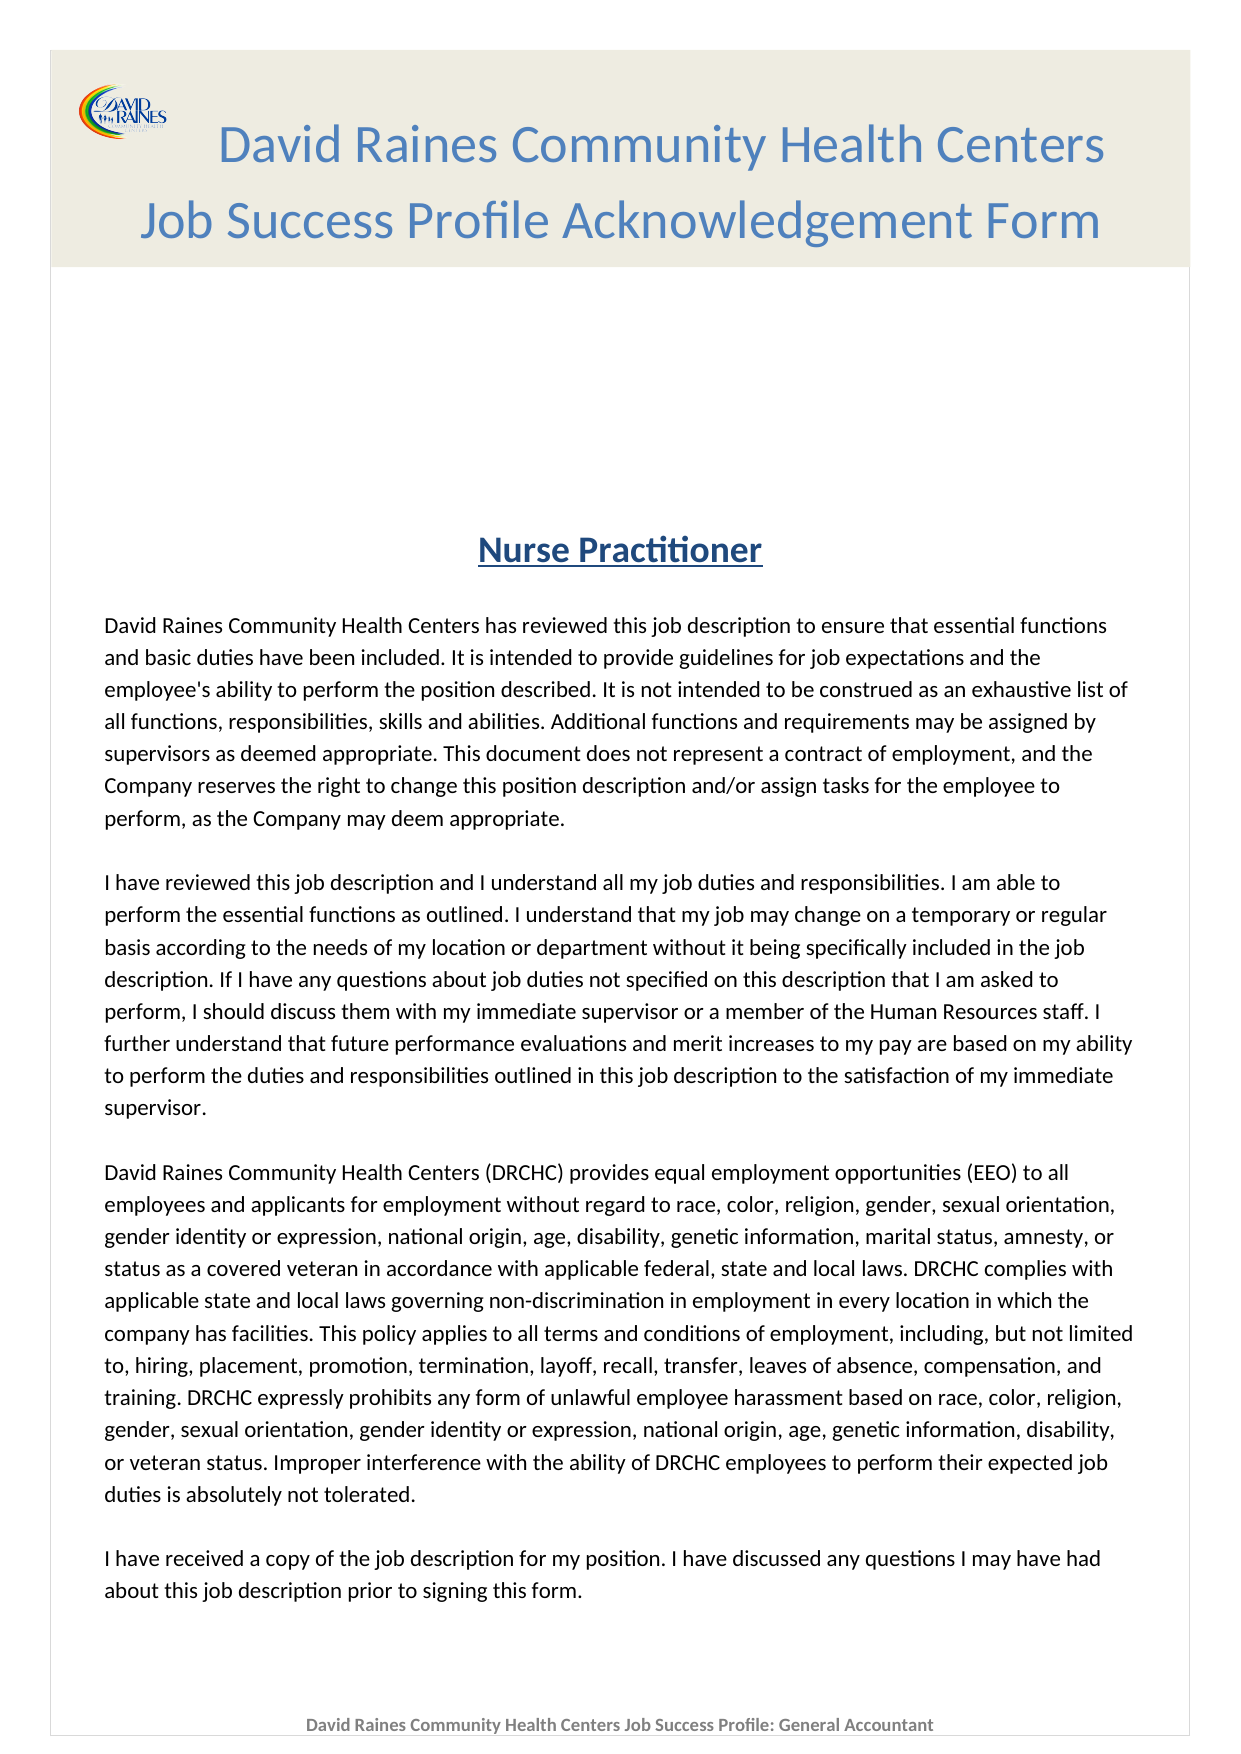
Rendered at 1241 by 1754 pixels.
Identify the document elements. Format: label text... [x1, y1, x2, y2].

list Nurse Practitioner [104, 526, 1136, 572]
picture [51, 65, 206, 162]
list David Raines Community Health Centers has reviewed this job description to ensure that essential functions and basic duties have been included. It is intended to provide guidelines for job expectations and the employee's ability to perform the position described. It is not intended to be construed as an exhaustive list of all functions, responsibilities, skills and abilities. Additional functions and requirements may be assigned by supervisors as deemed appropriate. This document does not represent a contract of employment, and the Company reserves the right to change this position description and/or assign tasks for the employee to perform, as the Company may deem appropriate. [104, 611, 1136, 832]
list I have received a copy of the job description for my position. I have discussed any questions I may have had about this job description prior to signing this form. [104, 1544, 1136, 1604]
list I have reviewed this job description and I understand all my job duties and responsibilities. I am able to perform the essential functions as outlined. I understand that my job may change on a temporary or regular basis according to the needs of my location or department without it being specifically included in the job description. If I have any questions about job duties not specified on this description that I am asked to perform, I should discuss them with my immediate supervisor or a member of the Human Resources staff. I further understand that future performance evaluations and merit increases to my pay are based on my ability to perform the duties and responsibilities outlined in this job description to the satisfaction of my immediate supervisor. [104, 868, 1136, 1122]
list David Raines Community Health Centers (DRCHC) provides equal employment opportunities (EEO) to all employees and applicants for employment without regard to race, color, religion, gender, sexual orientation, gender identity or expression, national origin, age, disability, genetic information, marital status, amnesty, or status as a covered veteran in accordance with applicable federal, state and local laws. DRCHC complies with applicable state and local laws governing non-discrimination in employment in every location in which the company has facilities. This policy applies to all terms and conditions of employment, including, but not limited to, hiring, placement, promotion, termination, layoff, recall, transfer, leaves of absence, compensation, and training. DRCHC expressly prohibits any form of unlawful employee harassment based on race, color, religion, gender, sexual orientation, gender identity or expression, national origin, age, genetic information, disability, or veteran status. Improper interference with the ability of DRCHC employees to perform their expected job duties is absolutely not tolerated. [104, 1158, 1136, 1508]
